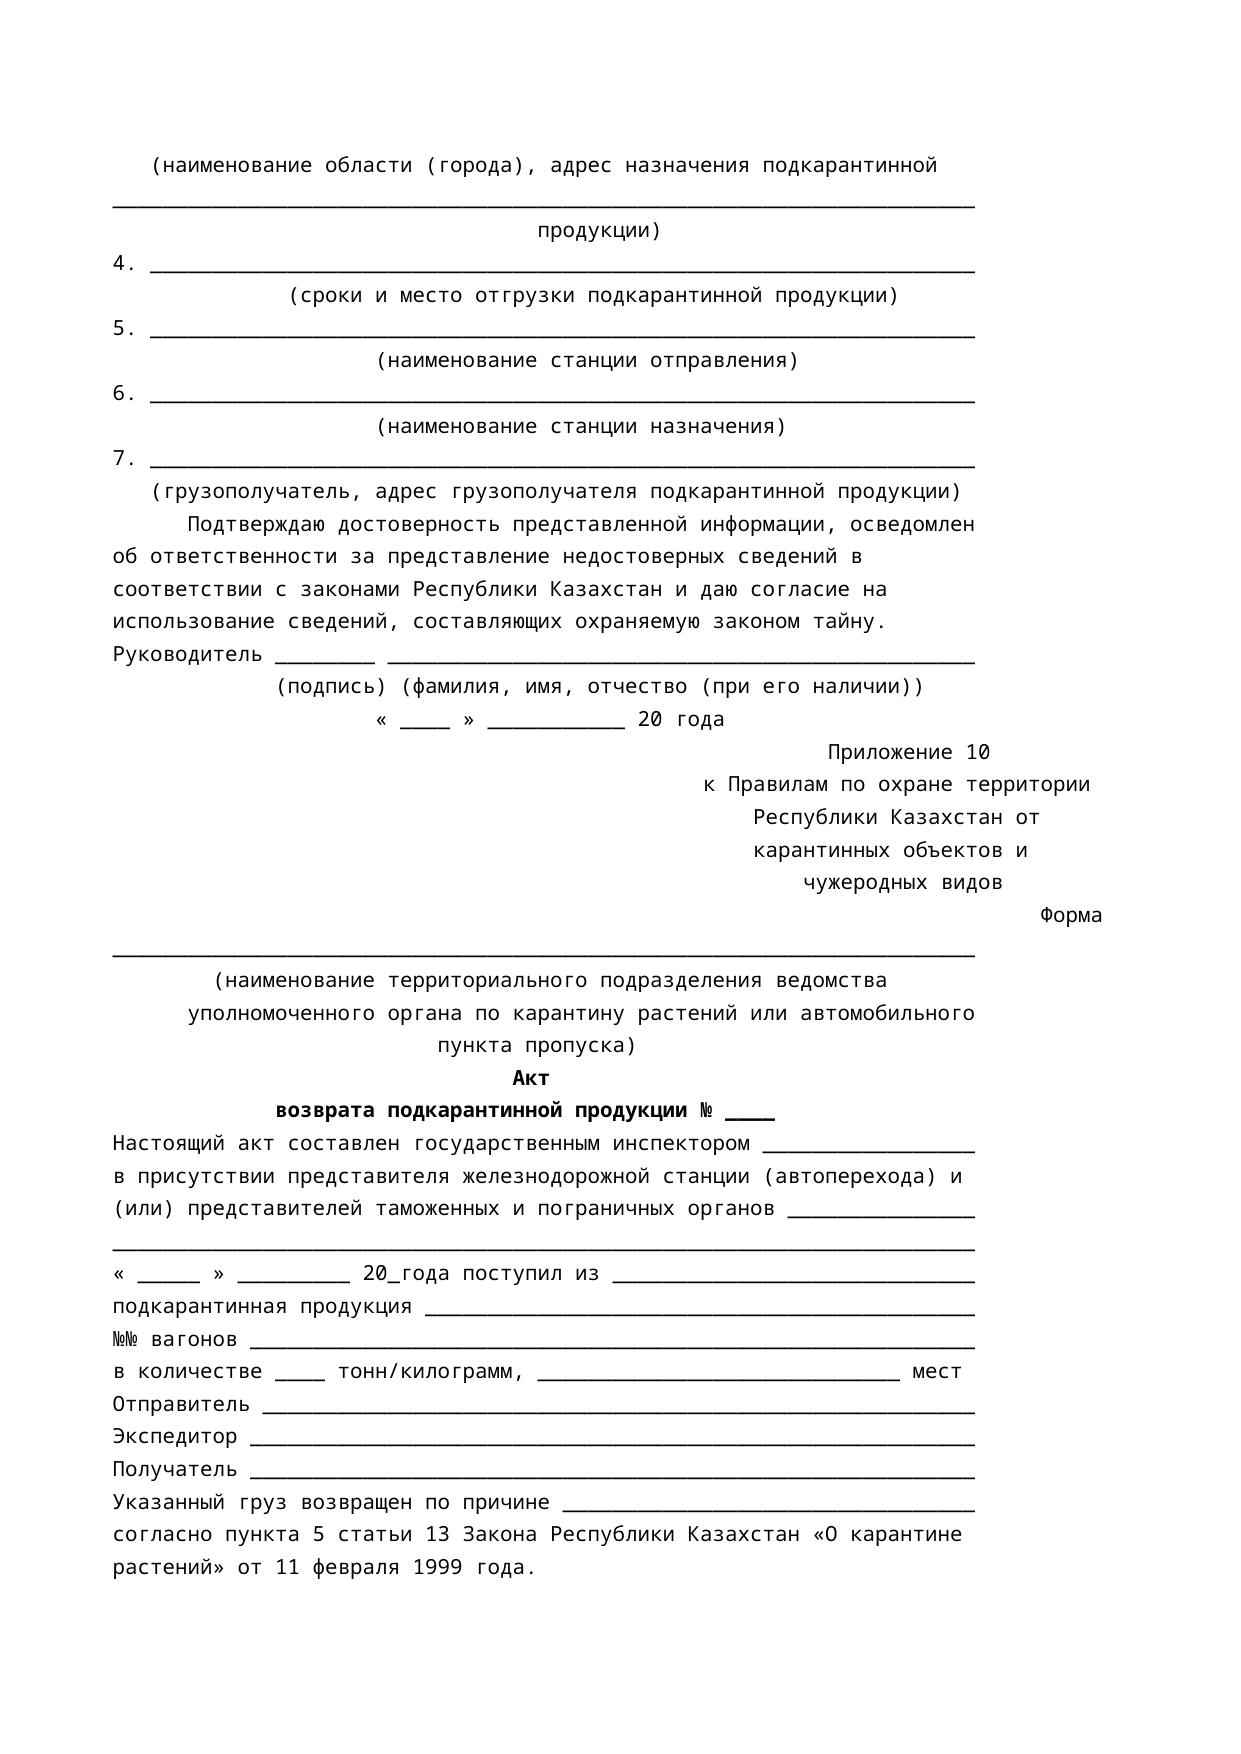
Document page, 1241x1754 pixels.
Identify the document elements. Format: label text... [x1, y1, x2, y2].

text « ____ » ___________ 20 года [112, 704, 1128, 733]
text _____________________________________________________________________ (наименование территориального подразделения ведомства уполномоченного органа по карантину растений или автомобильного пункта пропуска) [112, 932, 1128, 1059]
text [112, 150, 1128, 504]
text Приложение 10 к Правилам по охране территории Республики Казахстан от карантинных объектов и чужеродных видов [112, 737, 1128, 896]
text Форма [112, 900, 1128, 928]
text Акт возврата подкарантинной продукции № ____ [112, 1063, 1128, 1124]
text Руководитель ________ _______________________________________________ (подпись) (фамилия, имя, отчество (при его наличии)) [112, 639, 1128, 700]
text Подтверждаю достоверность представленной информации, осведомлен об ответственности за представление недостоверных сведений в соответствии с законами Республики Казахстан и даю согласие на использование сведений, составляющих охраняемую законом тайну. [112, 509, 1128, 635]
text Настоящий акт составлен государственным инспектором _________________ в присутствии представителя железнодорожной станции (автоперехода) и (или) представителей таможенных и пограничных органов _______________ _____________________________________________________________________ « _____ » _________ 20_года поступил из _____________________________ подкарантинная продукция ____________________________________________ №№ вагонов __________________________________________________________ в количестве ____ тонн/килограмм, _____________________________ мест Отправитель _________________________________________________________ Экспедитор __________________________________________________________ Получатель __________________________________________________________ Указанный груз возвращен по причине _________________________________ согласно пункта 5 статьи 13 Закона Республики Казахстан «О карантине растений» от 11 февраля 1999 года. [112, 1128, 1128, 1580]
